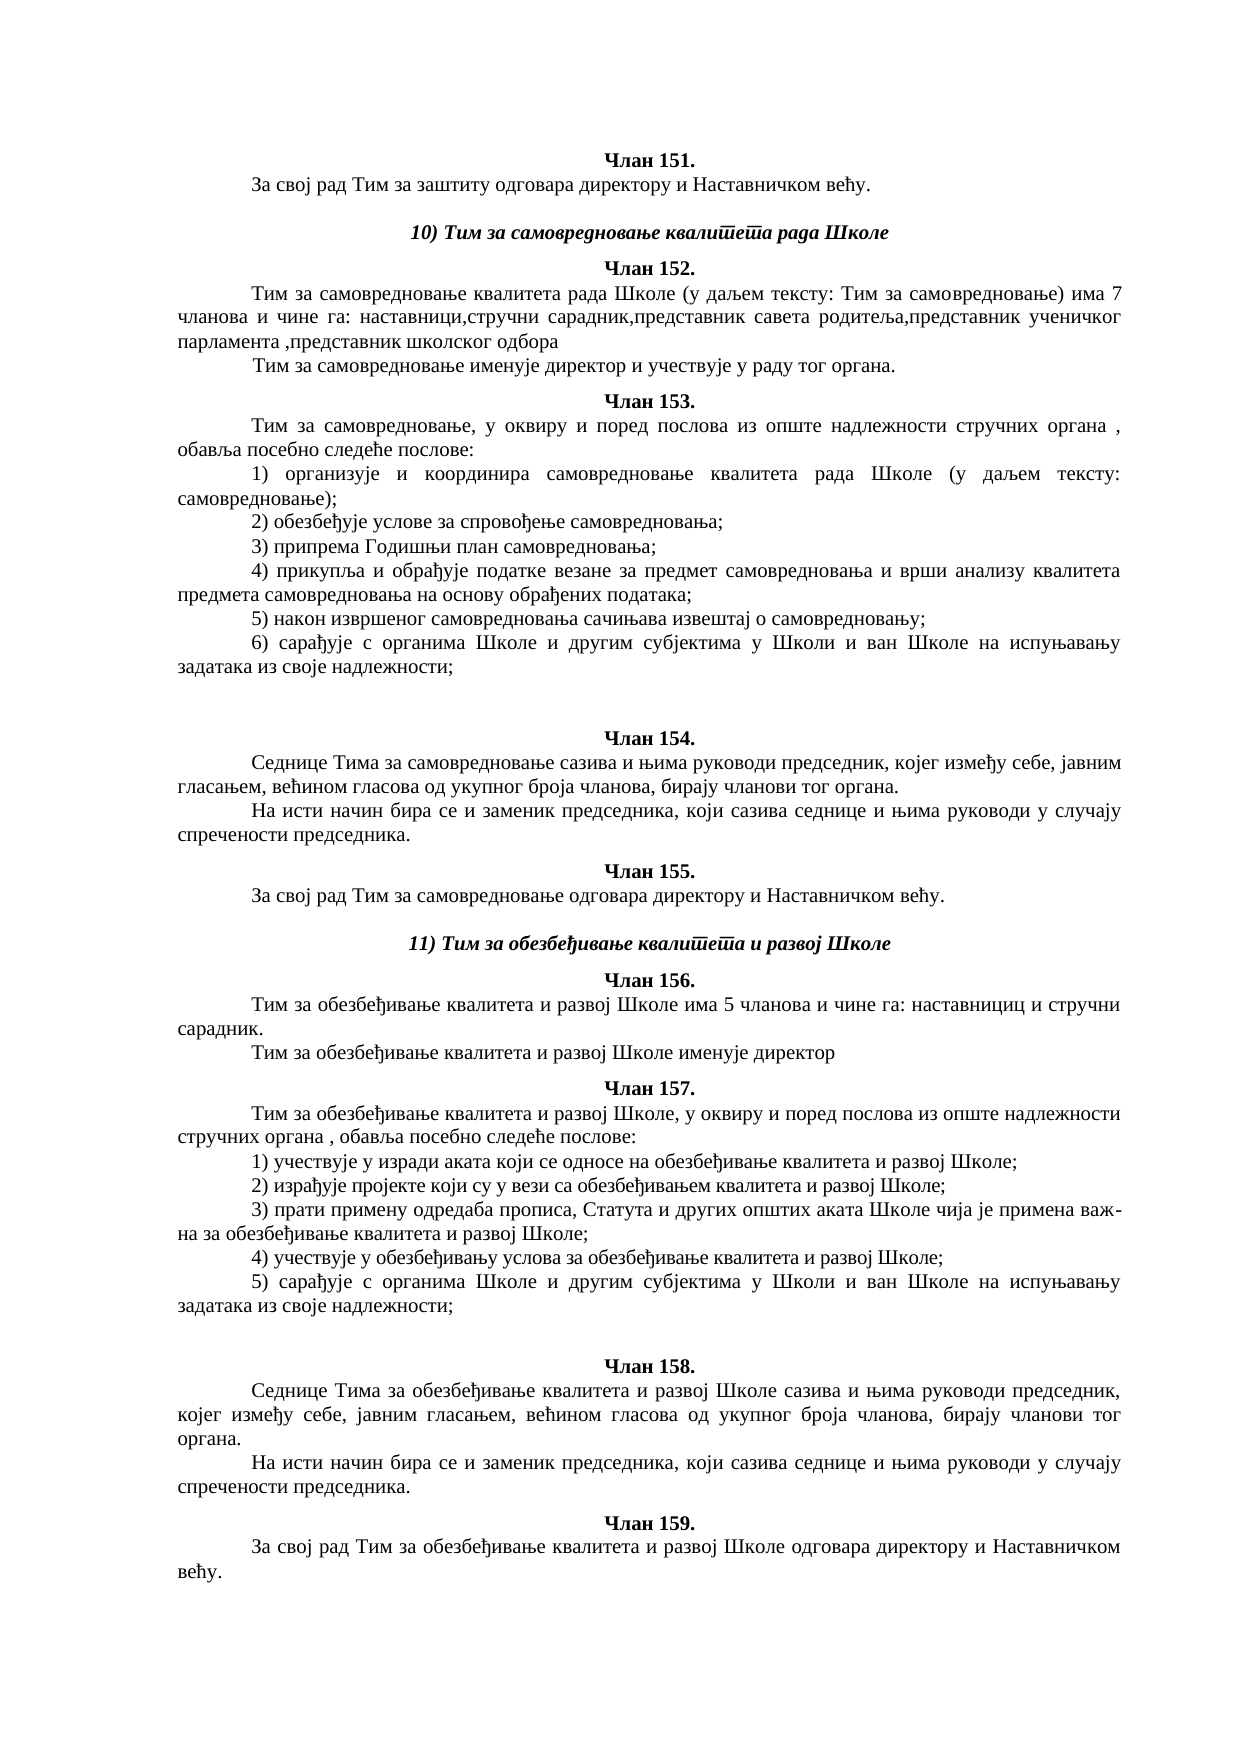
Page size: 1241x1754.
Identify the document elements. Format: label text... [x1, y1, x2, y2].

text Тим за самовредновање квалитета рада Школе (у даљем тексту: Тим за самовредновање) има 7 чланова и чине га: наставници,стручни сарадник,представник савета родитеља,представник ученичког парламента ,представник школског одбора [177, 280, 1122, 353]
text Члан 156. [177, 968, 1122, 992]
text За свој рад Тим за обезбеђивање квалитета и развој Школе одговара директору и Наставничком већу. [177, 1534, 1122, 1583]
text Тим за самовредновање, у оквиру и поред послова из опште надлежности стручних органа , обавља посебно следеће послове: [177, 413, 1122, 461]
text Члан 159. [177, 1510, 1122, 1534]
text 4) учествује у обезбеђивању услова за обезбеђивање квалитета и развој Школе; [177, 1245, 1122, 1269]
text Члан 158. [177, 1353, 1122, 1378]
text Члан 157. [177, 1076, 1122, 1100]
text Тим за обезбеђивање квалитета и развој Школе, у оквиру и поред послова из опште надлежности стручних органа , обавља посебно следеће послове: [177, 1100, 1122, 1148]
text Члан 151. [177, 148, 1122, 172]
text За свој рад Тим за заштиту одговара директору и Наставничком већу. [177, 172, 1122, 196]
text 2) израђује пројекте који су у вези са обезбеђивањем квалитета и развој Школе; [177, 1173, 1122, 1197]
text 1) учествује у изради аката који се односе на обезбеђивање квалитета и развој Школе; [177, 1148, 1122, 1173]
text На исти начин бира се и заменик председника, који сазива седнице и њима руководи у случају спречености председника. [177, 798, 1122, 846]
text Члан 155. [177, 859, 1122, 883]
text Седнице Тима за обезбеђивање квалитета и развој Школе сазива и њима руководи председник, којег између себе, јавним гласањем, већином гласова од укупног броја чланова, бирају чланови тог органа. [177, 1378, 1122, 1450]
text 5) сарађује с органима Школе и другим субјектима у Школи и ван Школе на испуњавању задатака из своје надлежности; [177, 1269, 1122, 1317]
text Члан 154. [177, 726, 1122, 750]
text 10) Тим за самовредновање квалитета рада Школе [177, 220, 1122, 244]
text 3) припрема Годишњи план самовредновања; [177, 533, 1122, 558]
text Тим за обезбеђивање квалитета и развој Школе има 5 чланова и чине га: наставнициц и стручни сарадник. [177, 992, 1122, 1040]
text Члан 153. [177, 389, 1122, 413]
text 3) прати примену одредаба прописа, Статута и других општих аката Школе чија је примена важна за обезбеђивање квалитета и развој Школе; [177, 1197, 1122, 1245]
text 2) обезбеђује услове за спровођење самовредновања; [177, 509, 1122, 533]
text Члан 152. [177, 256, 1122, 280]
text Тим за самовредновање именује директор и учествује у раду тог органа. [177, 353, 1122, 377]
text 4) прикупља и обрађује податке везане за предмет самовредновања и врши анализу квалитета предмета самовредновања на основу обрађених података; [177, 558, 1122, 606]
text 5) након извршеног самовредновања сачињава извештај о самовредновању; [177, 606, 1122, 630]
text Тим за обезбеђивање квалитета и развој Школе именује директор [177, 1040, 1122, 1064]
text На исти начин бира се и заменик председника, који сазива седнице и њима руководи у случају спречености председника. [177, 1450, 1122, 1498]
text 1) организује и координира самовредновање квалитета рада Школе (у даљем тексту: самовредновање); [177, 461, 1122, 509]
text Седнице Тима за самовредновање сазива и њима руководи председник, којег између себе, јавним гласањем, већином гласова од укупног броја чланова, бирају чланови тог органа. [177, 750, 1122, 798]
text За свој рад Тим за самовредновање одговара директору и Наставничком већу. [177, 883, 1122, 907]
text 6) сарађује с органима Школе и другим субјектима у Школи и ван Школе на испуњавању задатака из своје надлежности; [177, 630, 1122, 678]
text 11) Тим за обезбеђивање квалитета и развој Школе [177, 931, 1122, 955]
